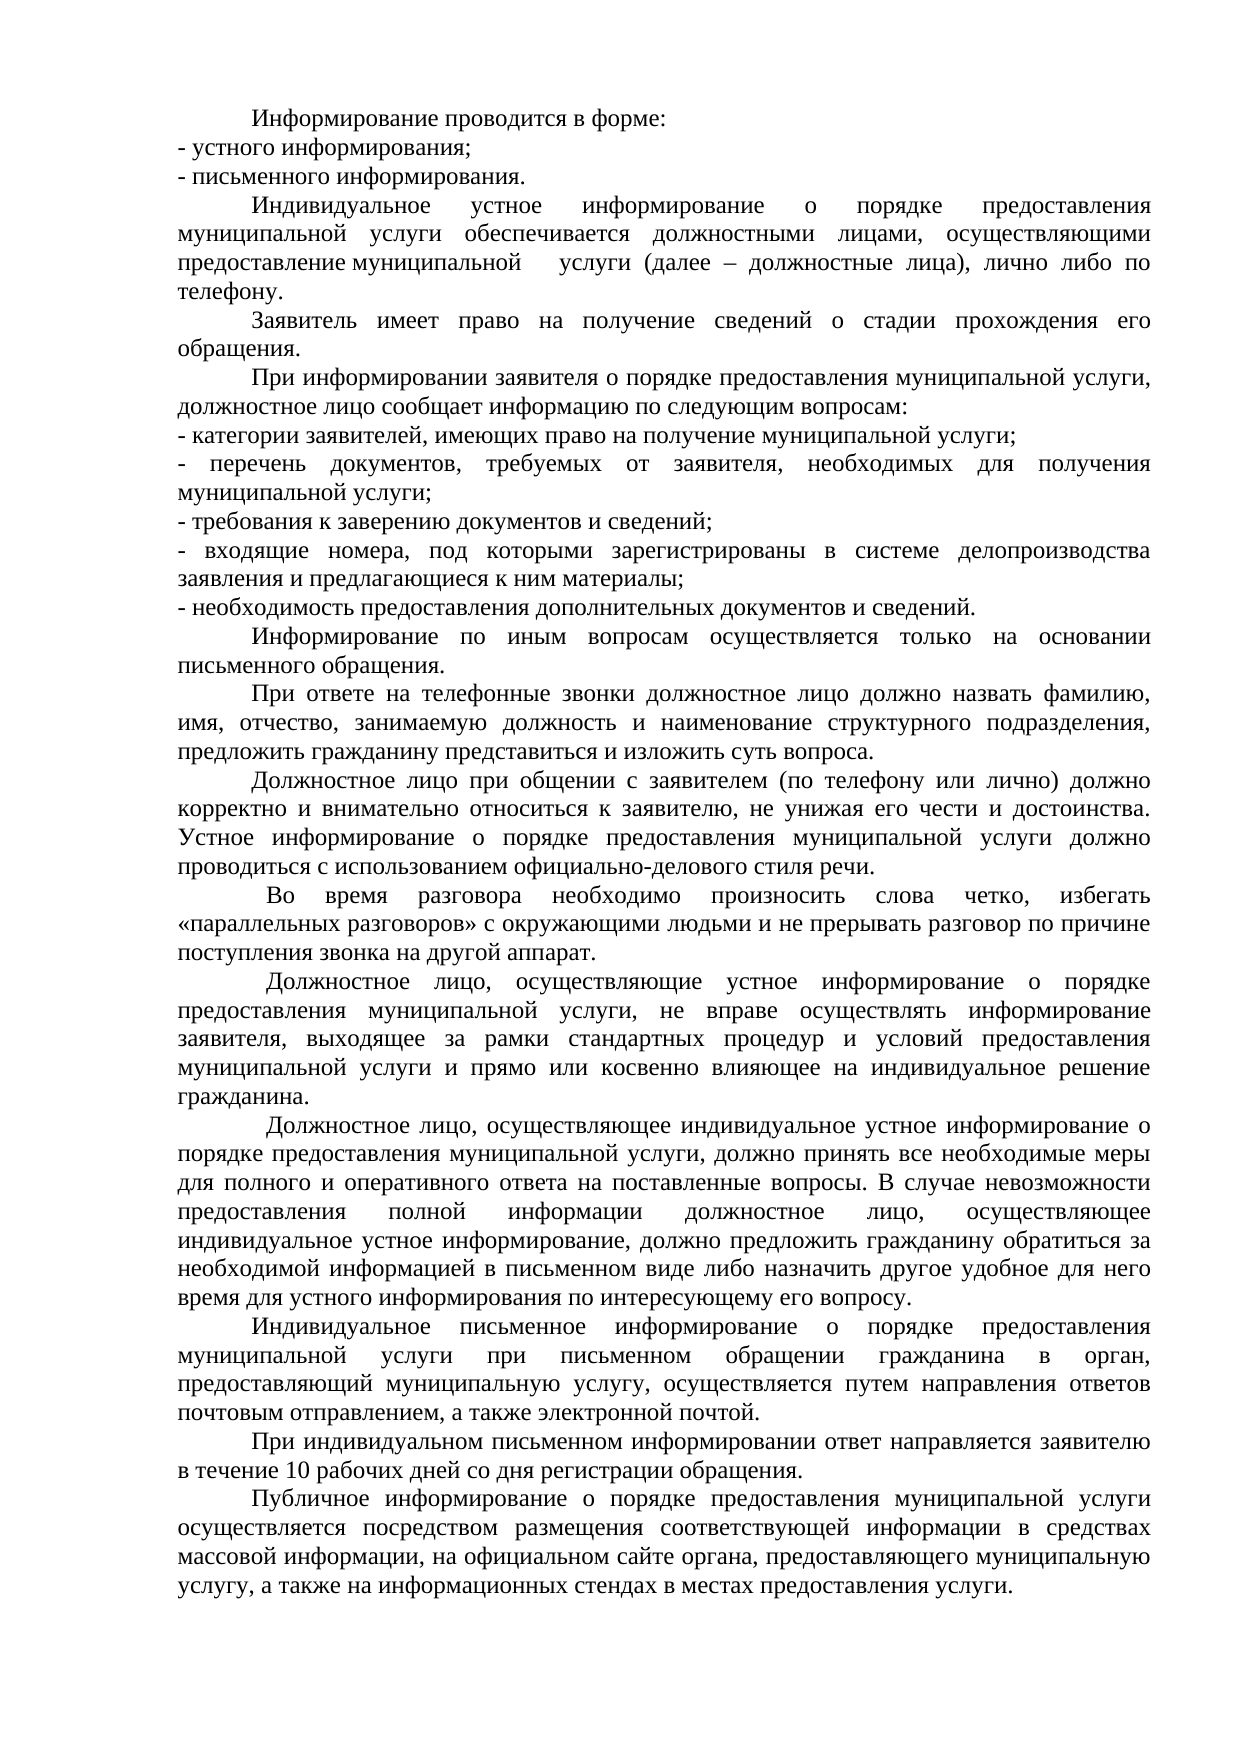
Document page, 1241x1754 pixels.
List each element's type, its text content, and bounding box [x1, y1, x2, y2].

text При информировании заявителя о порядке предоставления муниципальной услуги, должностное лицо сообщает информацию по следующим вопросам: [177, 362, 1152, 420]
text Индивидуальное письменное информирование о порядке предоставления муниципальной услуги при письменном обращении гражданина в орган, предоставляющий муниципальную услугу, осуществляется путем направления ответов почтовым отправлением, а также электронной почтой. [177, 1311, 1152, 1426]
text - перечень документов, требуемых от заявителя, необходимых для получения муниципальной услуги; [177, 448, 1152, 506]
text Должностное лицо, осуществляющие устное информирование о порядке предоставления муниципальной услуги, не вправе осуществлять информирование заявителя, выходящее за рамки стандартных процедур и условий предоставления муниципальной услуги и прямо или косвенно влияющее на индивидуальное решение гражданина. [177, 966, 1152, 1110]
text Заявитель имеет право на получение сведений о стадии прохождения его обращения. [177, 305, 1152, 362]
text - устного информирования; [177, 132, 1152, 161]
text - письменного информирования. [177, 161, 1152, 190]
text Во время разговора необходимо произносить слова четко, избегать «параллельных разговоров» с окружающими людьми и не прерывать разговор по причине поступления звонка на другой аппарат. [177, 880, 1152, 966]
text Публичное информирование о порядке предоставления муниципальной услуги осуществляется посредством размещения соответствующей информации в средствах массовой информации, на официальном сайте органа, предоставляющего муниципальную услугу, а также на информационных стендах в местах предоставления услуги. [177, 1483, 1152, 1598]
text При ответе на телефонные звонки должностное лицо должно назвать фамилию, имя, отчество, занимаемую должность и наименование структурного подразделения, предложить гражданину представиться и изложить суть вопроса. [177, 678, 1152, 765]
text Информирование проводится в форме: [177, 103, 1152, 132]
text - входящие номера, под которыми зарегистрированы в системе делопроизводства заявления и предлагающиеся к ним материалы; [177, 535, 1152, 592]
text Индивидуальное устное информирование о порядке предоставления муниципальной услуги обеспечивается должностными лицами, осуществляющими предоставление муниципальной услуги (далее – должностные лица), лично либо по телефону. [177, 190, 1152, 305]
text - необходимость предоставления дополнительных документов и сведений. [177, 592, 1152, 621]
text Информирование по иным вопросам осуществляется только на основании письменного обращения. [177, 621, 1152, 678]
text - требования к заверению документов и сведений; [177, 506, 1152, 535]
text Должностное лицо при общении с заявителем (по телефону или лично) должно корректно и внимательно относиться к заявителю, не унижая его чести и достоинства. Устное информирование о порядке предоставления муниципальной услуги должно проводиться с использованием официально-делового стиля речи. [177, 765, 1152, 880]
text Должностное лицо, осуществляющее индивидуальное устное информирование о порядке предоставления муниципальной услуги, должно принять все необходимые меры для полного и оперативного ответа на поставленные вопросы. В случае невозможности предоставления полной информации должностное лицо, осуществляющее индивидуальное устное информирование, должно предложить гражданину обратиться за необходимой информацией в письменном виде либо назначить другое удобное для него время для устного информирования по интересующему его вопросу. [177, 1110, 1152, 1311]
text - категории заявителей, имеющих право на получение муниципальной услуги; [177, 420, 1152, 448]
text При индивидуальном письменном информировании ответ направляется заявителю в течение 10 рабочих дней со дня регистрации обращения. [177, 1426, 1152, 1483]
